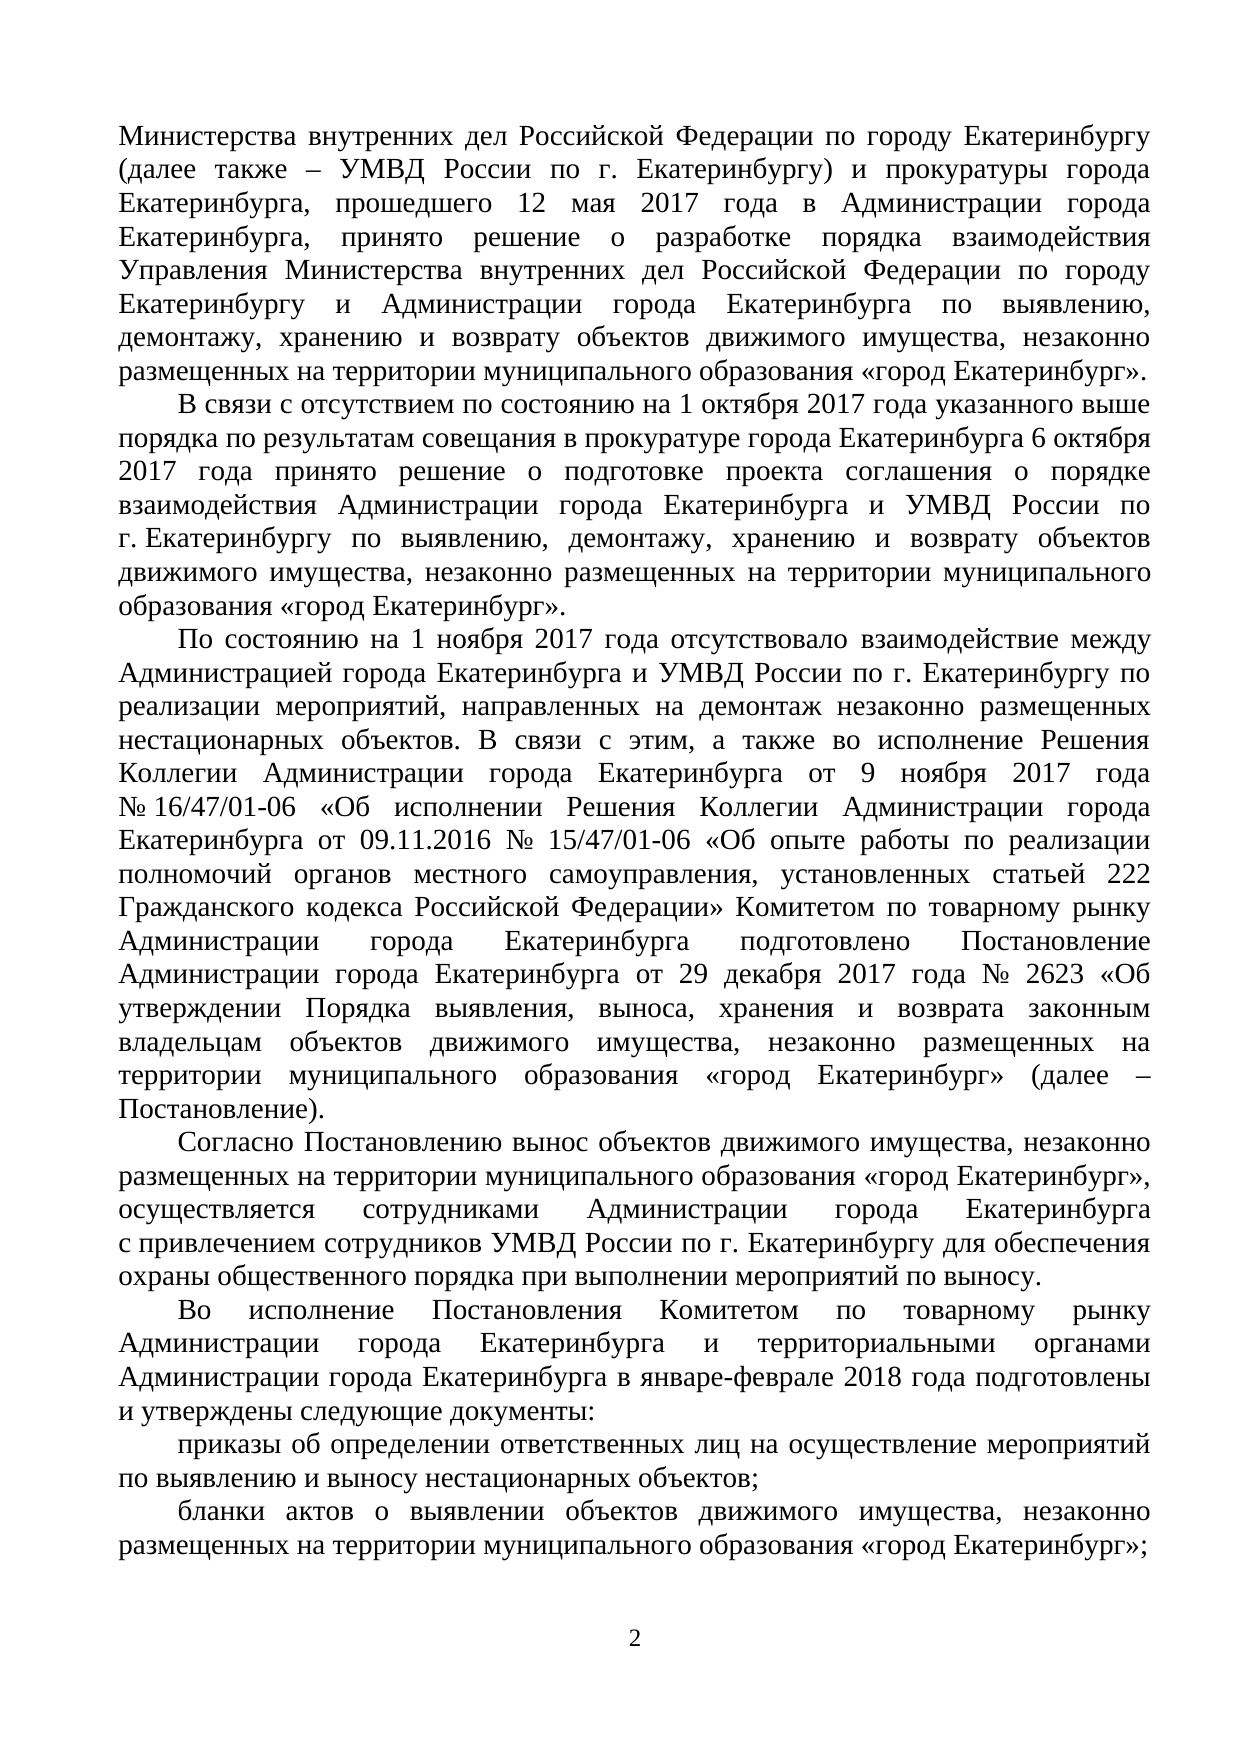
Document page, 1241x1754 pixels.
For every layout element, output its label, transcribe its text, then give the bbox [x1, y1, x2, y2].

text В связи с отсутствием по состоянию на 1 октября 2017 года указанного выше порядка по результатам совещания в прокуратуре города Екатеринбурга 6 октября 2017 года принято решение о подготовке проекта соглашения о порядке взаимодействия Администрации города Екатеринбурга и УМВД России по г. Екатеринбургу по выявлению, демонтажу, хранению и возврату объектов движимого имущества, незаконно размещенных на территории муниципального образования «город Екатеринбург». [118, 386, 1152, 621]
text приказы об определении ответственных лиц на осуществление мероприятий по выявлению и выносу нестационарных объектов; [118, 1426, 1152, 1493]
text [118, 118, 1152, 386]
text Во исполнение Постановления Комитетом по товарному рынку Администрации города Екатеринбурга и территориальными органами Администрации города Екатеринбурга в январе-феврале 2018 года подготовлены и утверждены следующие документы: [118, 1292, 1152, 1426]
text Согласно Постановлению вынос объектов движимого имущества, незаконно размещенных на территории муниципального образования «город Екатеринбург», осуществляется сотрудниками Администрации города Екатеринбурга с привлечением сотрудников УМВД России по г. Екатеринбургу для обеспечения охраны общественного порядка при выполнении мероприятий по выносу. [118, 1124, 1152, 1292]
text По состоянию на 1 ноября 2017 года отсутствовало взаимодействие между Администрацией города Екатеринбурга и УМВД России по г. Екатеринбургу по реализации мероприятий, направленных на демонтаж незаконно размещенных нестационарных объектов. В связи с этим, а также во исполнение Решения Коллегии Администрации города Екатеринбурга от 9 ноября 2017 года № 16/47/01-06 «Об исполнении Решения Коллегии Администрации города Екатеринбурга от 09.11.2016 № 15/47/01-06 «Об опыте работы по реализации полномочий органов местного самоуправления, установленных статьей 222 Гражданского кодекса Российской Федерации» Комитетом по товарному рынку Администрации города Екатеринбурга подготовлено Постановление Администрации города Екатеринбурга от 29 декабря 2017 года № 2623 «Об утверждении Порядка выявления, выноса, хранения и возврата законным владельцам объектов движимого имущества, незаконно размещенных на территории муниципального образования «город Екатеринбург» (далее – Постановление). [118, 621, 1152, 1124]
text бланки актов о выявлении объектов движимого имущества, незаконно размещенных на территории муниципального образования «город Екатеринбург»; [118, 1493, 1152, 1560]
